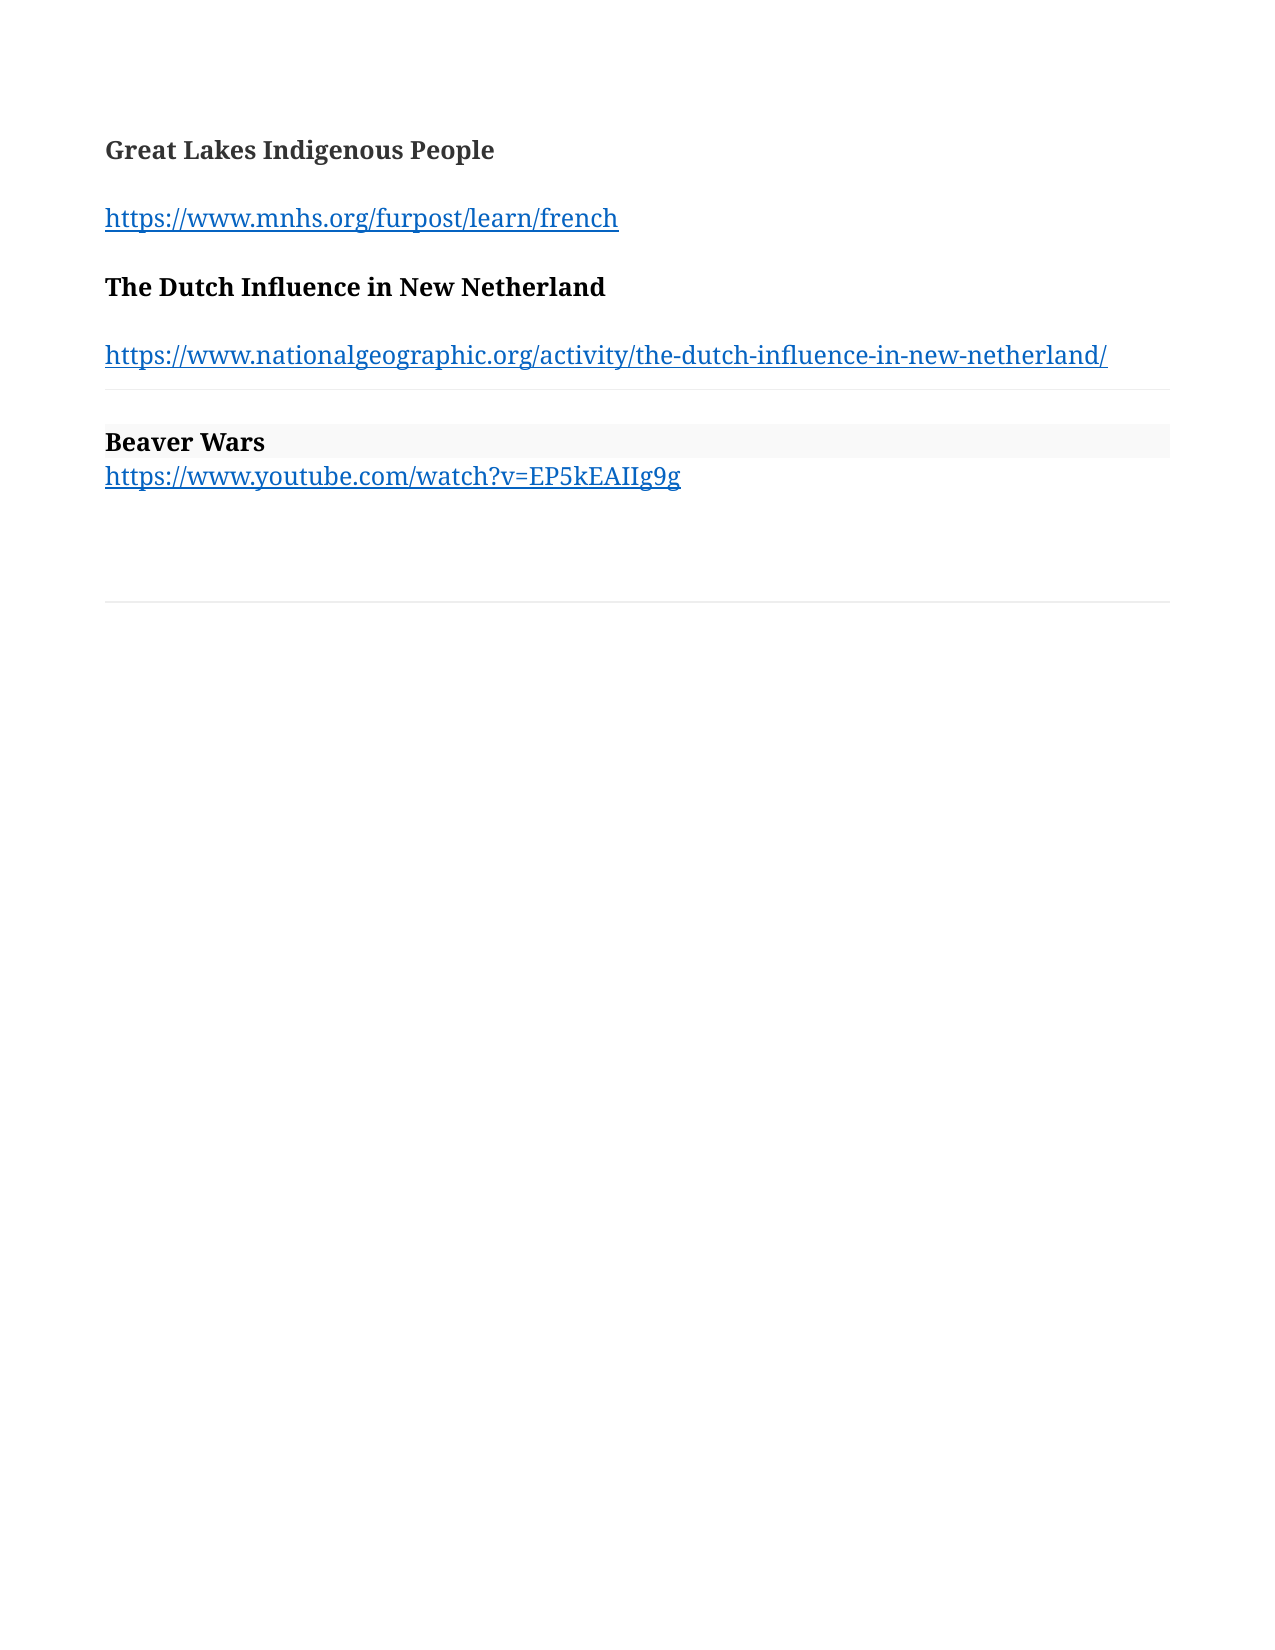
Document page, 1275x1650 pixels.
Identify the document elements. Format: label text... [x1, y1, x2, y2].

subtitle https://www.youtube.com/watch?v=EP5kEAIIg9g [105, 458, 1170, 493]
subtitle https://www.mnhs.org/furpost/learn/french [105, 201, 1170, 235]
subtitle Beaver Wars [105, 424, 1170, 458]
subtitle Great Lakes Indigenous People [105, 75, 1170, 167]
subtitle https://www.nationalgeographic.org/activity/the-dutch-influence-in-new-netherland/ [105, 338, 1170, 389]
subtitle The Dutch Influence in New Netherland [105, 269, 1170, 303]
